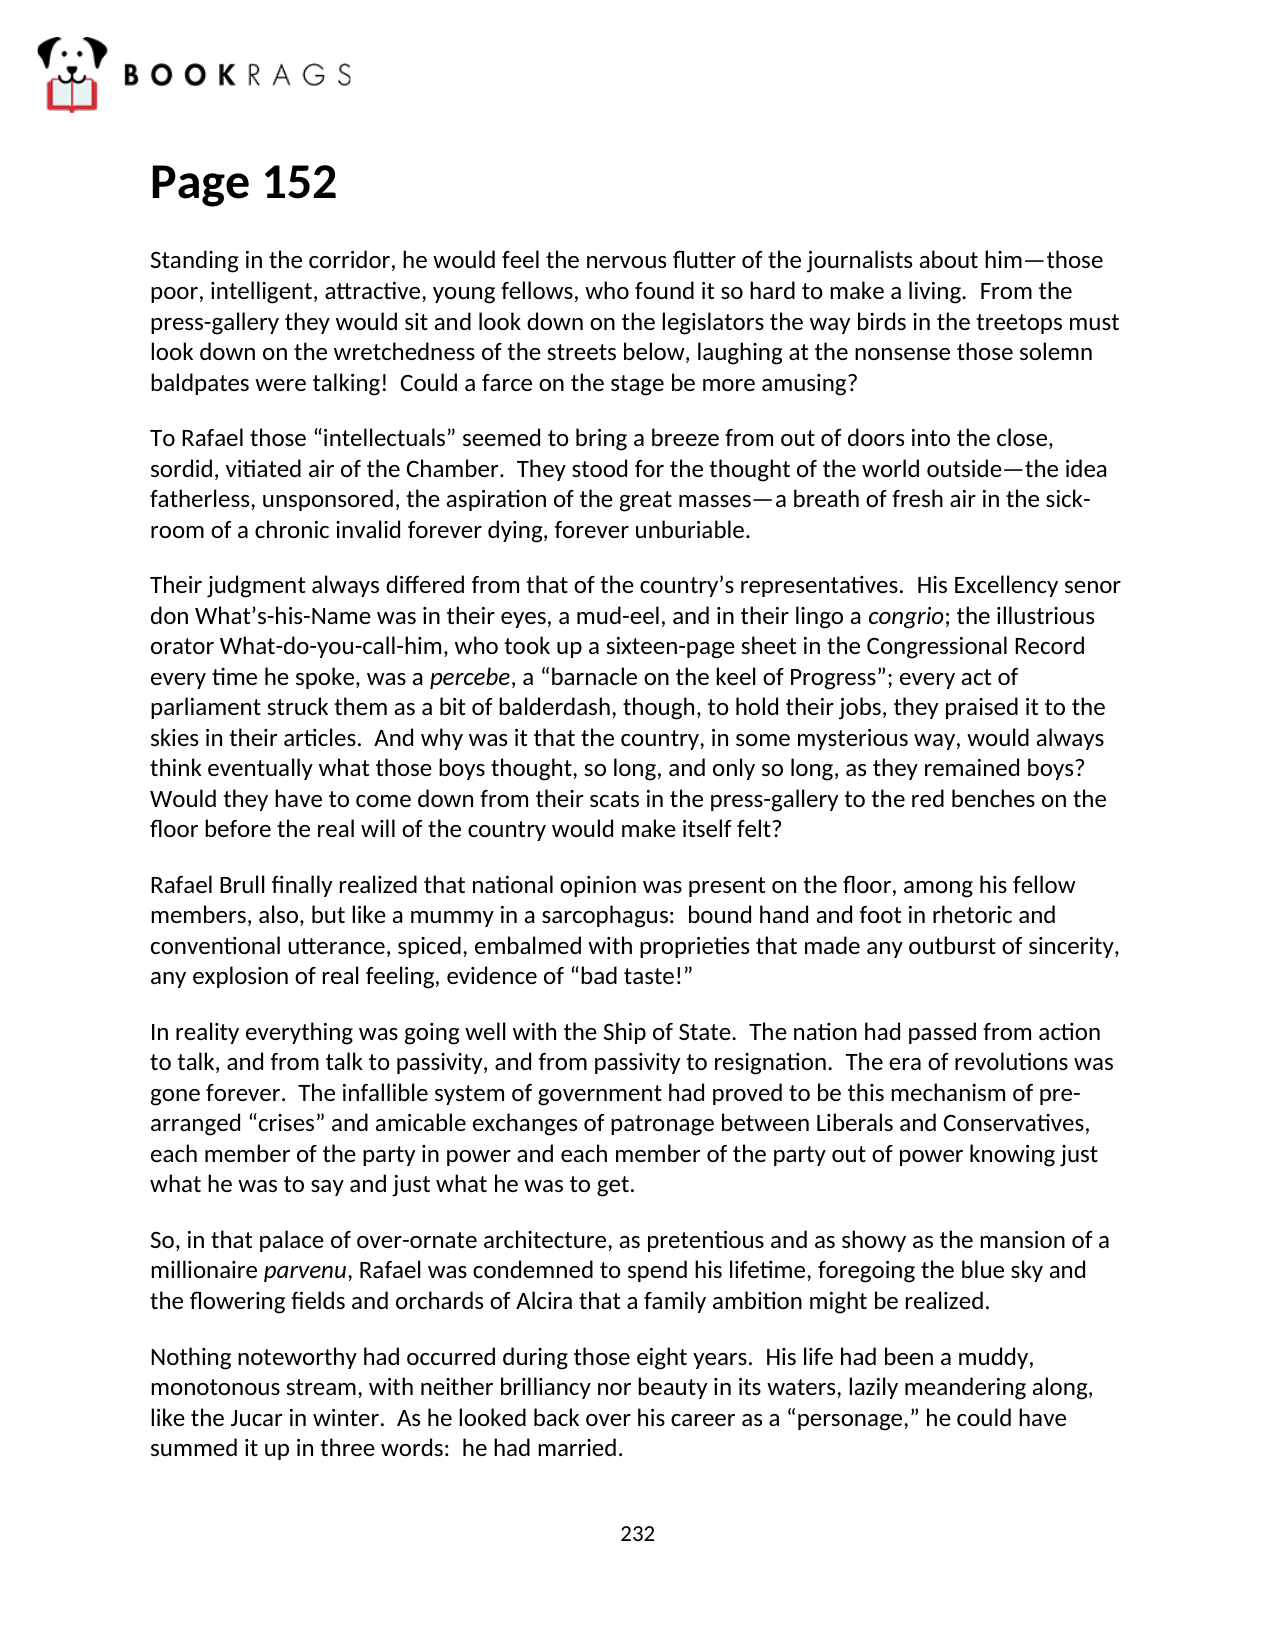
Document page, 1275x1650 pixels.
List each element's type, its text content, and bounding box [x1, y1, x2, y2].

picture [37, 37, 351, 113]
text In reality everything was going well with the Ship of State. The nation had passed from action to talk, and from talk to passivity, and from passivity to resignation. The era of revolutions was gone forever. The infallible system of government had proved to be this mechanism of pre-arranged “crises” and amicable exchanges of patronage between Liberals and Conservatives, each member of the party in power and each member of the party out of power knowing just what he was to say and just what he was to get. [150, 1016, 1125, 1199]
text So, in that palace of over-ornate architecture, as pretentious and as showy as the mansion of a millionaire parvenu, Rafael was condemned to spend his lifetime, foregoing the blue sky and the flowering fields and orchards of Alcira that a family ambition might be realized. [150, 1224, 1125, 1316]
text Standing in the corridor, he would feel the nervous flutter of the journalists about him—­those poor, intelligent, attractive, young fellows, who found it so hard to make a living. From the press-gallery they would sit and look down on the legislators the way birds in the treetops must look down on the wretchedness of the streets below, laughing at the nonsense those solemn baldpates were talking! Could a farce on the stage be more amusing? [150, 244, 1125, 397]
text To Rafael those “intellectuals” seemed to bring a breeze from out of doors into the close, sordid, vitiated air of the Chamber. They stood for the thought of the world outside—­the idea fatherless, unsponsored, the aspiration of the great masses—­a breath of fresh air in the sick-room of a chronic invalid forever dying, forever unburiable. [150, 422, 1125, 544]
text Nothing noteworthy had occurred during those eight years. His life had been a muddy, monotonous stream, with neither brilliancy nor beauty in its waters, lazily meandering along, like the Jucar in winter. As he looked back over his career as a “personage,” he could have summed it up in three words: he had married. [150, 1341, 1125, 1463]
text Their judgment always differed from that of the country’s representatives. His Excellency senor don What’s-his-Name was in their eyes, a mud-eel, and in their lingo a congrio; the illustrious orator What-do-you-call-him, who took up a sixteen-page sheet in the Congressional Record every time he spoke, was a percebe, a “barnacle on the keel of Progress”; every act of parliament struck them as a bit of balderdash, though, to hold their jobs, they praised it to the skies in their articles. And why was it that the country, in some mysterious way, would always think eventually what those boys thought, so long, and only so long, as they remained boys? Would they have to come down from their scats in the press-gallery to the red benches on the floor before the real will of the country would make itself felt? [150, 569, 1125, 844]
text Page 152 [150, 150, 1125, 211]
text Rafael Brull finally realized that national opinion was present on the floor, among his fellow members, also, but like a mummy in a sarcophagus: bound hand and foot in rhetoric and conventional utterance, spiced, embalmed with proprieties that made any outburst of sincerity, any explosion of real feeling, evidence of “bad taste!” [150, 869, 1125, 991]
